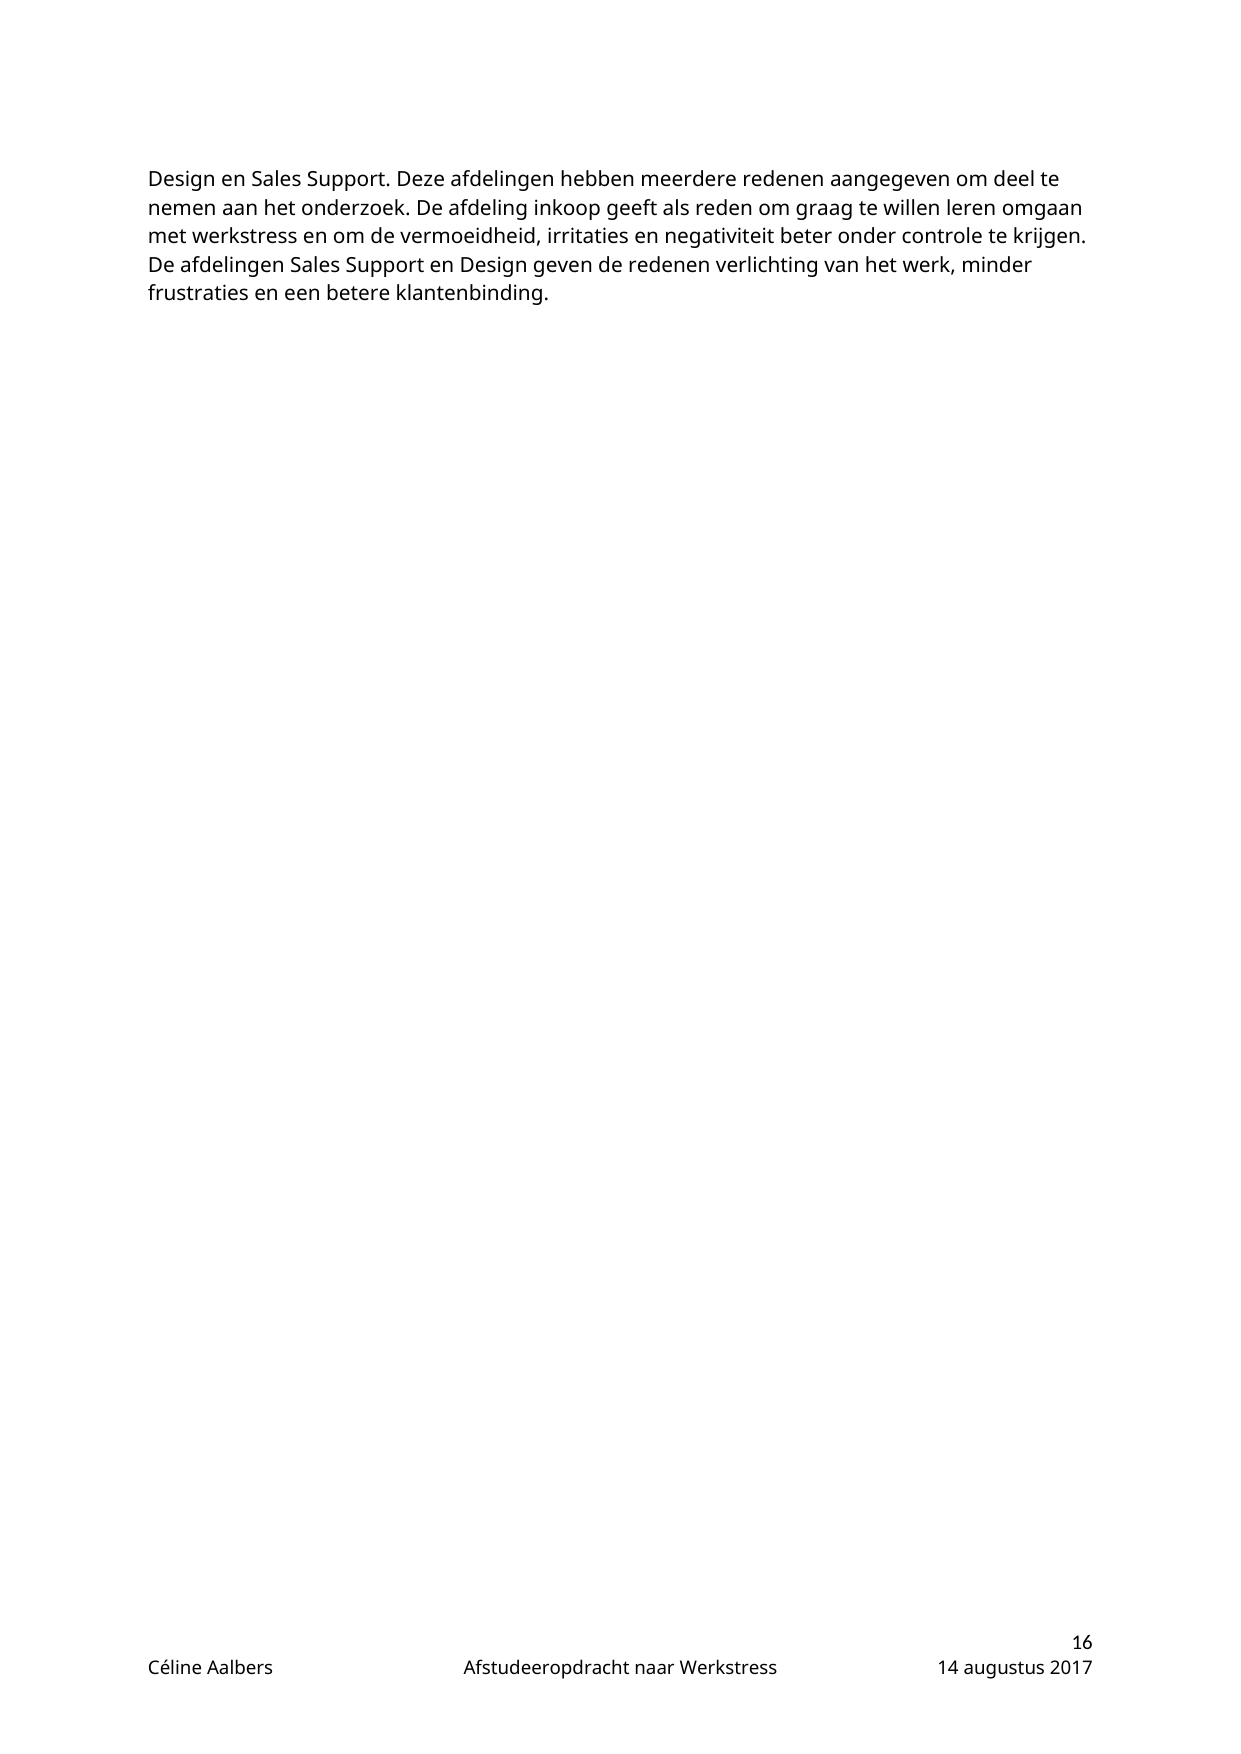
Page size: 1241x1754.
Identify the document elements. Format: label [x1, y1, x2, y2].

text [148, 164, 1092, 307]
